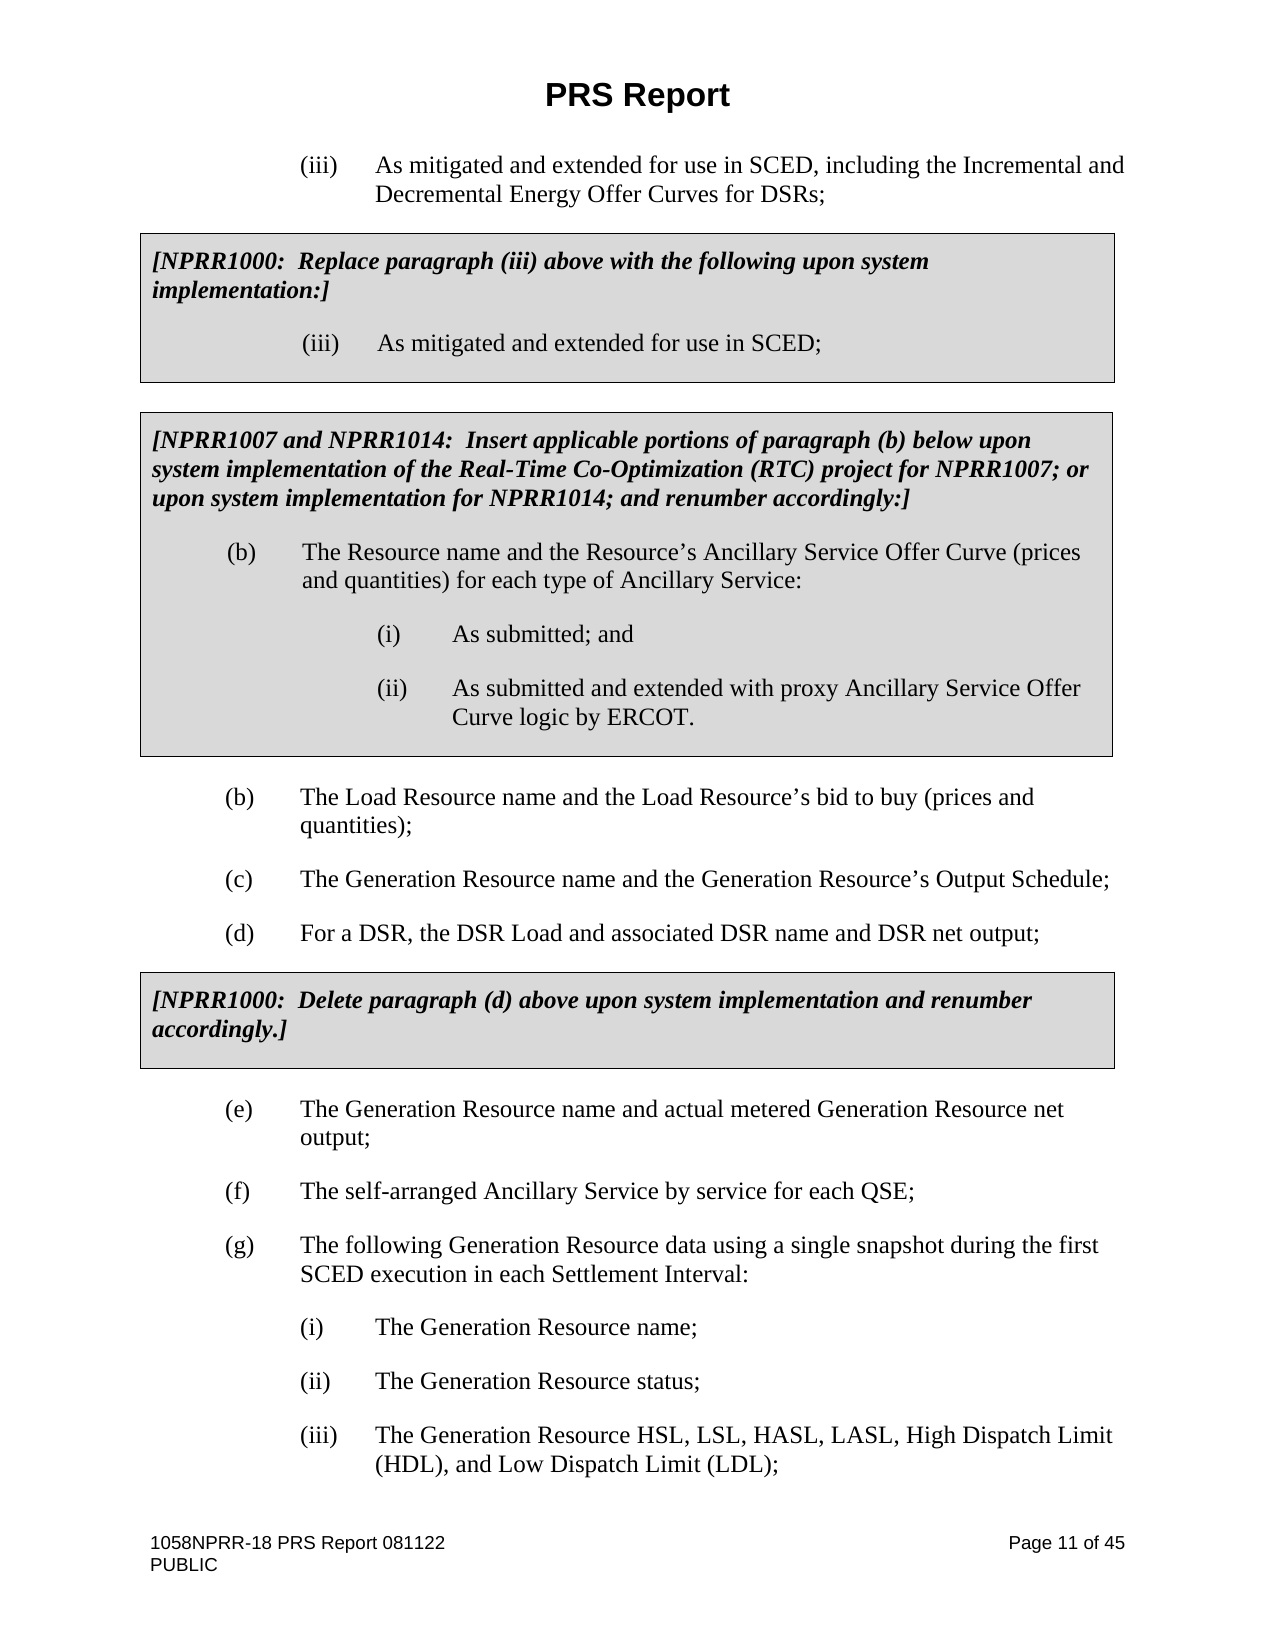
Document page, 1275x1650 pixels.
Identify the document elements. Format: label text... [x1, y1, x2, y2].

table_header [NPRR1000: Replace paragraph (iii) above with the following upon system implementation:] (iii) As mitigated and extended for use in SCED; [141, 234, 1114, 382]
text (f) The self-arranged Ancillary Service by service for each QSE; [225, 1176, 1125, 1205]
text (iii) The Generation Resource HSL, LSL, HASL, LASL, High Dispatch Limit (HDL), and Low Dispatch Limit (LDL); [300, 1420, 1125, 1477]
text (c) The Generation Resource name and the Generation Resource’s Output Schedule; [225, 864, 1125, 893]
text (b) The Load Resource name and the Load Resource’s bid to buy (prices and quantities); [225, 782, 1125, 839]
text (iii) As mitigated and extended for use in SCED, including the Incremental and Decremental Energy Offer Curves for DSRs; [300, 150, 1125, 207]
text (d) For a DSR, the DSR Load and associated DSR name and DSR net output; [225, 918, 1125, 947]
text (ii) The Generation Resource status; [300, 1366, 1125, 1395]
table_header [NPRR1000: Delete paragraph (d) above upon system implementation and renumber accordingly.] [141, 973, 1114, 1068]
text (e) The Generation Resource name and actual metered Generation Resource net output; [225, 1094, 1125, 1151]
table_header [NPRR1007 and NPRR1014: Insert applicable portions of paragraph (b) below upon system implementation of the Real-Time Co-Optimization (RTC) project for NPRR1007; or upon system implementation for NPRR1014; and renumber accordingly:] (b) The Resource name and the Resource’s Ancillary Service Offer Curve (prices and quantities) for each type of Ancillary Service: (i) As submitted; and (ii) As submitted and extended with proxy Ancillary Service Offer Curve logic by ERCOT. [141, 413, 1112, 756]
text (i) The Generation Resource name; [300, 1312, 1125, 1341]
text (g) The following Generation Resource data using a single snapshot during the first SCED execution in each Settlement Interval: [225, 1230, 1125, 1287]
